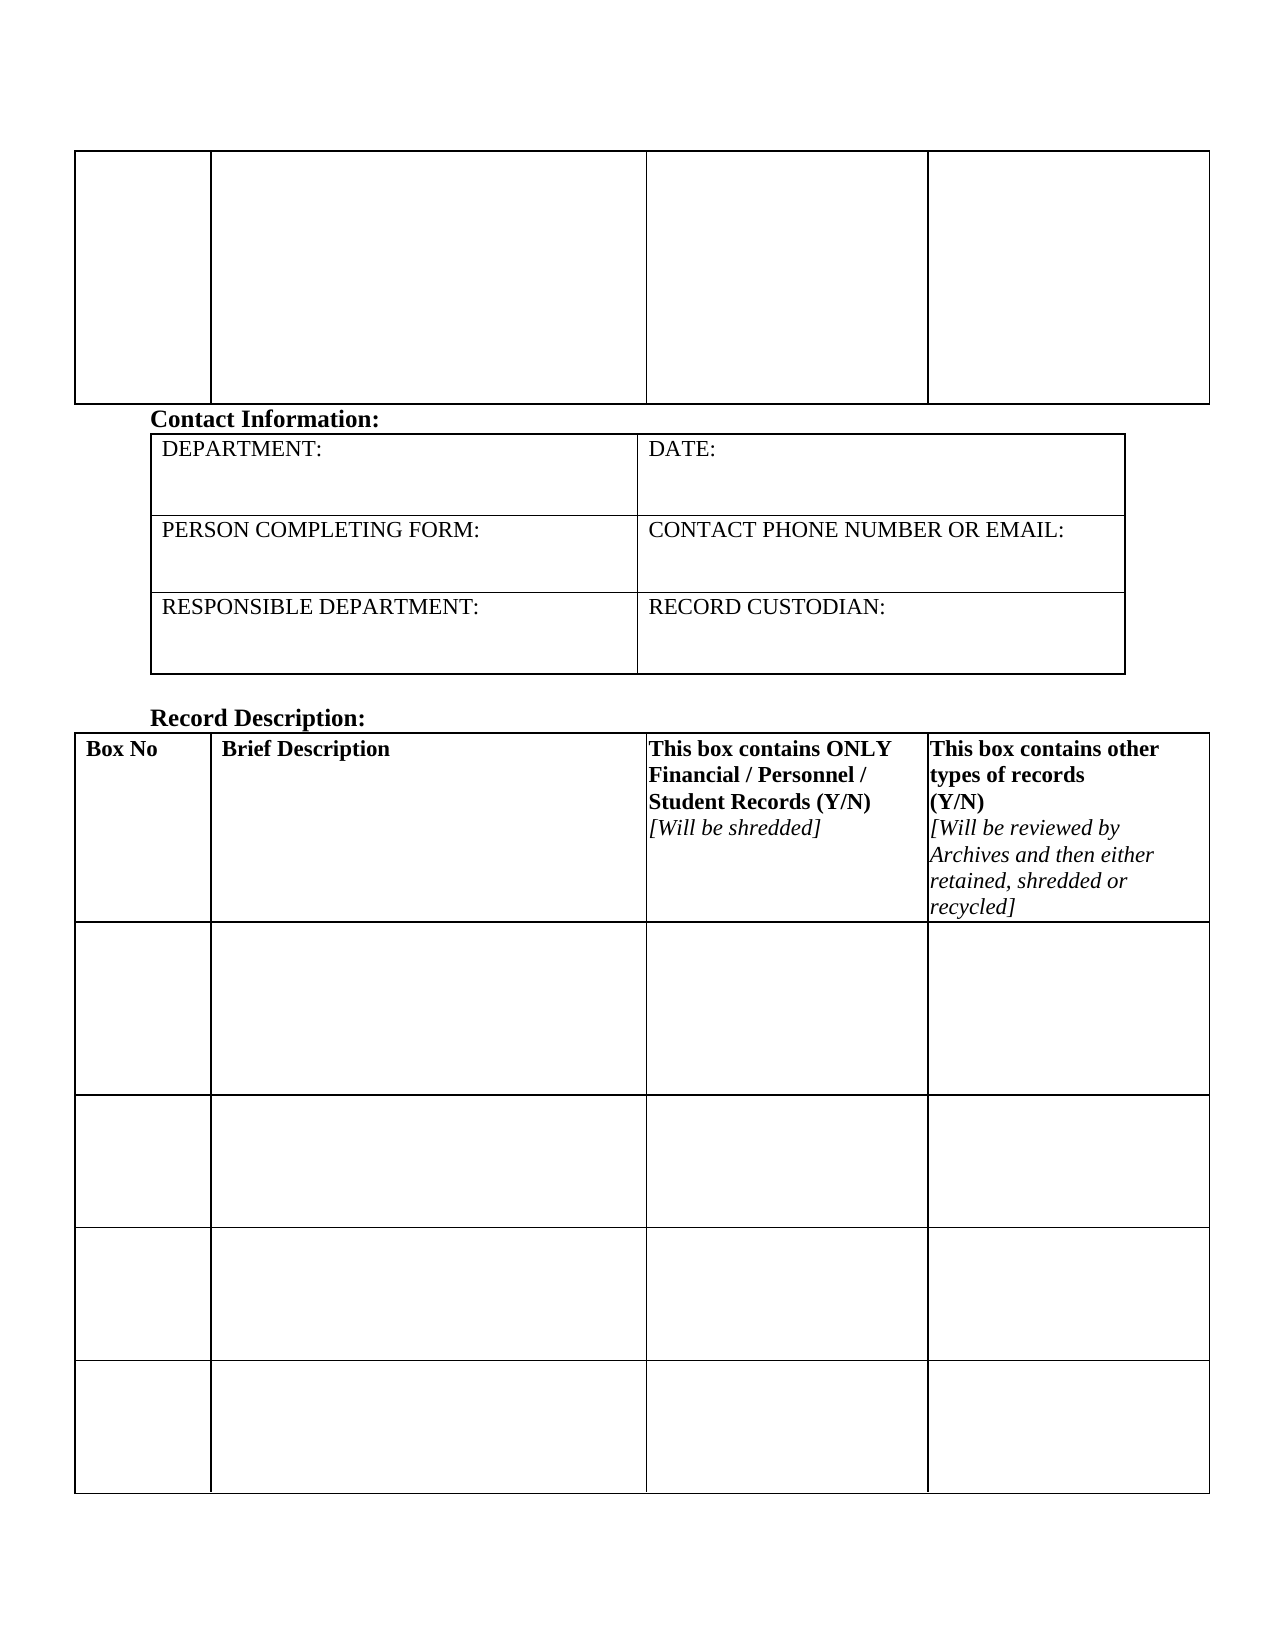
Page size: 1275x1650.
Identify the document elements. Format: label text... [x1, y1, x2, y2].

table_cell RECORD CUSTODIAN: [638, 593, 1124, 673]
table_cell [647, 152, 927, 403]
table_cell [647, 923, 927, 1094]
table_cell CONTACT PHONE NUMBER OR EMAIL: [638, 516, 1124, 591]
table_cell [929, 1361, 1209, 1492]
table_cell [647, 1361, 927, 1492]
table_cell [212, 1361, 646, 1492]
table_cell [76, 152, 210, 403]
table_cell [212, 152, 646, 403]
table_header Box No [76, 734, 210, 921]
table_cell [76, 1096, 210, 1227]
table_cell RESPONSIBLE DEPARTMENT: [152, 593, 637, 673]
table_header DATE: [638, 435, 1124, 515]
table_cell [929, 1096, 1209, 1227]
table_cell [76, 1361, 210, 1492]
table_header Brief Description [212, 734, 646, 921]
table_cell [76, 923, 210, 1094]
table_cell [647, 1228, 927, 1359]
text Record Description: [150, 703, 1125, 732]
table_cell [929, 923, 1209, 1094]
table_cell PERSON COMPLETING FORM: [152, 516, 637, 591]
table_cell [212, 1228, 646, 1359]
table_cell [929, 1228, 1209, 1359]
table_header This box contains ONLY Financial / Personnel / Student Records (Y/N) [Will be shredded] [647, 734, 927, 921]
table_cell [929, 152, 1209, 403]
table_cell [647, 1096, 927, 1227]
table_header This box contains other types of records (Y/N) [Will be reviewed by Archives and then either retained, shredded or recycled] [929, 734, 1209, 921]
table_cell [212, 923, 646, 1094]
text Contact Information: [150, 405, 1125, 433]
table_header DEPARTMENT: [152, 435, 637, 515]
table_cell [212, 1096, 646, 1227]
table_cell [76, 1228, 210, 1359]
